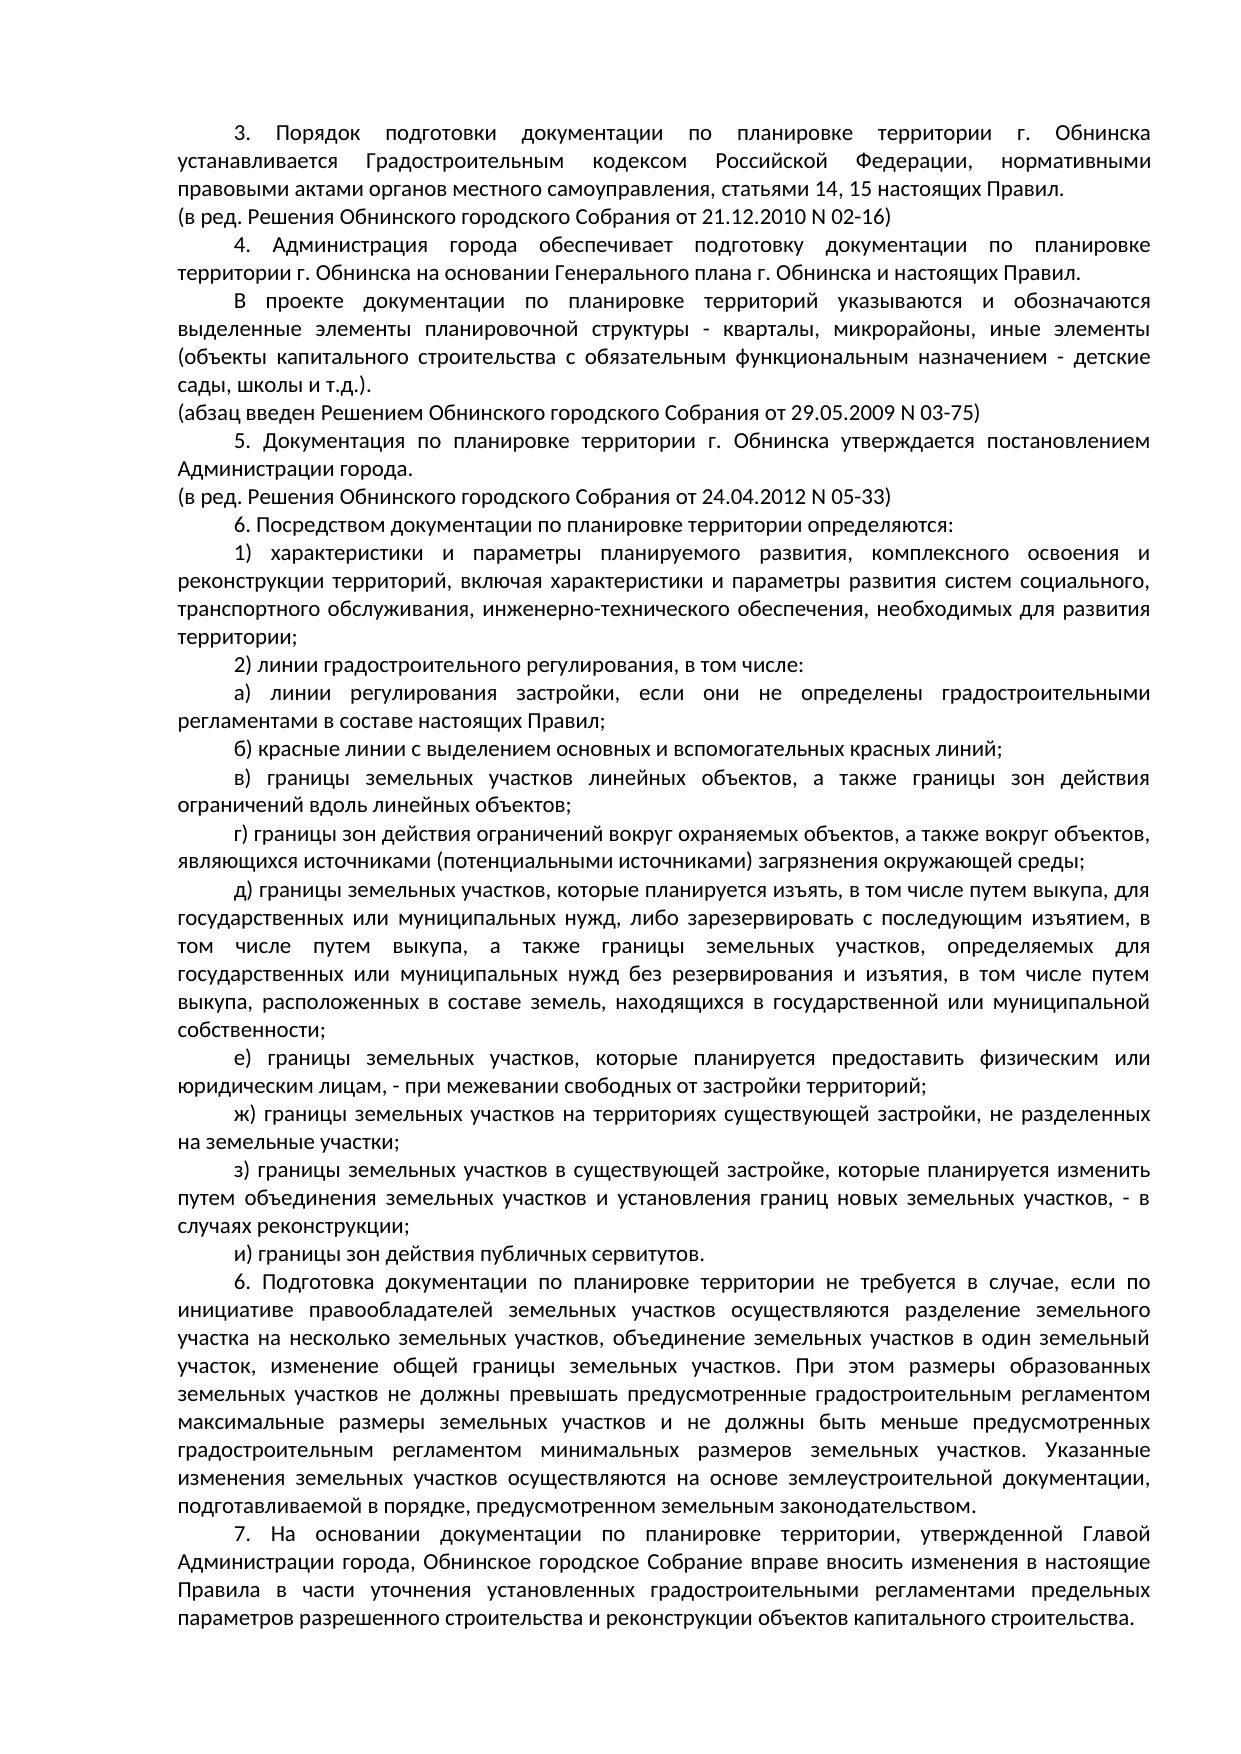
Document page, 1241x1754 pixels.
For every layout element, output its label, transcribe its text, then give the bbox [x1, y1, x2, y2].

text е) границы земельных участков, которые планируется предоставить физическим или юридическим лицам, - при межевании свободных от застройки территорий; [177, 1043, 1152, 1099]
text 4. Администрация города обеспечивает подготовку документации по планировке территории г. Обнинска на основании Генерального плана г. Обнинска и настоящих Правил. [177, 230, 1152, 286]
text 2) линии градостроительного регулирования, в том числе: [177, 651, 1152, 678]
text В проекте документации по планировке территорий указываются и обозначаются выделенные элементы планировочной структуры - кварталы, микрорайоны, иные элементы (объекты капитального строительства с обязательным функциональным назначением - детские сады, школы и т.д.). [177, 286, 1152, 398]
text а) линии регулирования застройки, если они не определены градостроительными регламентами в составе настоящих Правил; [177, 678, 1152, 734]
text з) границы земельных участков в существующей застройке, которые планируется изменить путем объединения земельных участков и установления границ новых земельных участков, - в случаях реконструкции; [177, 1155, 1152, 1239]
text 6. Посредством документации по планировке территории определяются: [177, 510, 1152, 538]
text г) границы зон действия ограничений вокруг охраняемых объектов, а также вокруг объектов, являющихся источниками (потенциальными источниками) загрязнения окружающей среды; [177, 819, 1152, 875]
text д) границы земельных участков, которые планируется изъять, в том числе путем выкупа, для государственных или муниципальных нужд, либо зарезервировать с последующим изъятием, в том числе путем выкупа, а также границы земельных участков, определяемых для государственных или муниципальных нужд без резервирования и изъятия, в том числе путем выкупа, расположенных в составе земель, находящихся в государственной или муниципальной собственности; [177, 875, 1152, 1043]
text 6. Подготовка документации по планировке территории не требуется в случае, если по инициативе правообладателей земельных участков осуществляются разделение земельного участка на несколько земельных участков, объединение земельных участков в один земельный участок, изменение общей границы земельных участков. При этом размеры образованных земельных участков не должны превышать предусмотренные градостроительным регламентом максимальные размеры земельных участков и не должны быть меньше предусмотренных градостроительным регламентом минимальных размеров земельных участков. Указанные изменения земельных участков осуществляются на основе землеустроительной документации, подготавливаемой в порядке, предусмотренном земельным законодательством. [177, 1267, 1152, 1519]
text 7. На основании документации по планировке территории, утвержденной Главой Администрации города, Обнинское городское Собрание вправе вносить изменения в настоящие Правила в части уточнения установленных градостроительными регламентами предельных параметров разрешенного строительства и реконструкции объектов капитального строительства. [177, 1519, 1152, 1631]
text (в ред. Решения Обнинского городского Собрания от 24.04.2012 N 05-33) [177, 482, 1152, 510]
text б) красные линии с выделением основных и вспомогательных красных линий; [177, 734, 1152, 763]
text (в ред. Решения Обнинского городского Собрания от 21.12.2010 N 02-16) [177, 202, 1152, 230]
text 1) характеристики и параметры планируемого развития, комплексного освоения и реконструкции территорий, включая характеристики и параметры развития систем социального, транспортного обслуживания, инженерно-технического обеспечения, необходимых для развития территории; [177, 538, 1152, 651]
text (абзац введен Решением Обнинского городского Собрания от 29.05.2009 N 03-75) [177, 398, 1152, 426]
text 3. Порядок подготовки документации по планировке территории г. Обнинска устанавливается Градостроительным кодексом Российской Федерации, нормативными правовыми актами органов местного самоуправления, статьями 14, 15 настоящих Правил. [177, 118, 1152, 202]
text 5. Документация по планировке территории г. Обнинска утверждается постановлением Администрации города. [177, 426, 1152, 482]
text в) границы земельных участков линейных объектов, а также границы зон действия ограничений вдоль линейных объектов; [177, 763, 1152, 819]
text ж) границы земельных участков на территориях существующей застройки, не разделенных на земельные участки; [177, 1099, 1152, 1155]
text и) границы зон действия публичных сервитутов. [177, 1239, 1152, 1267]
